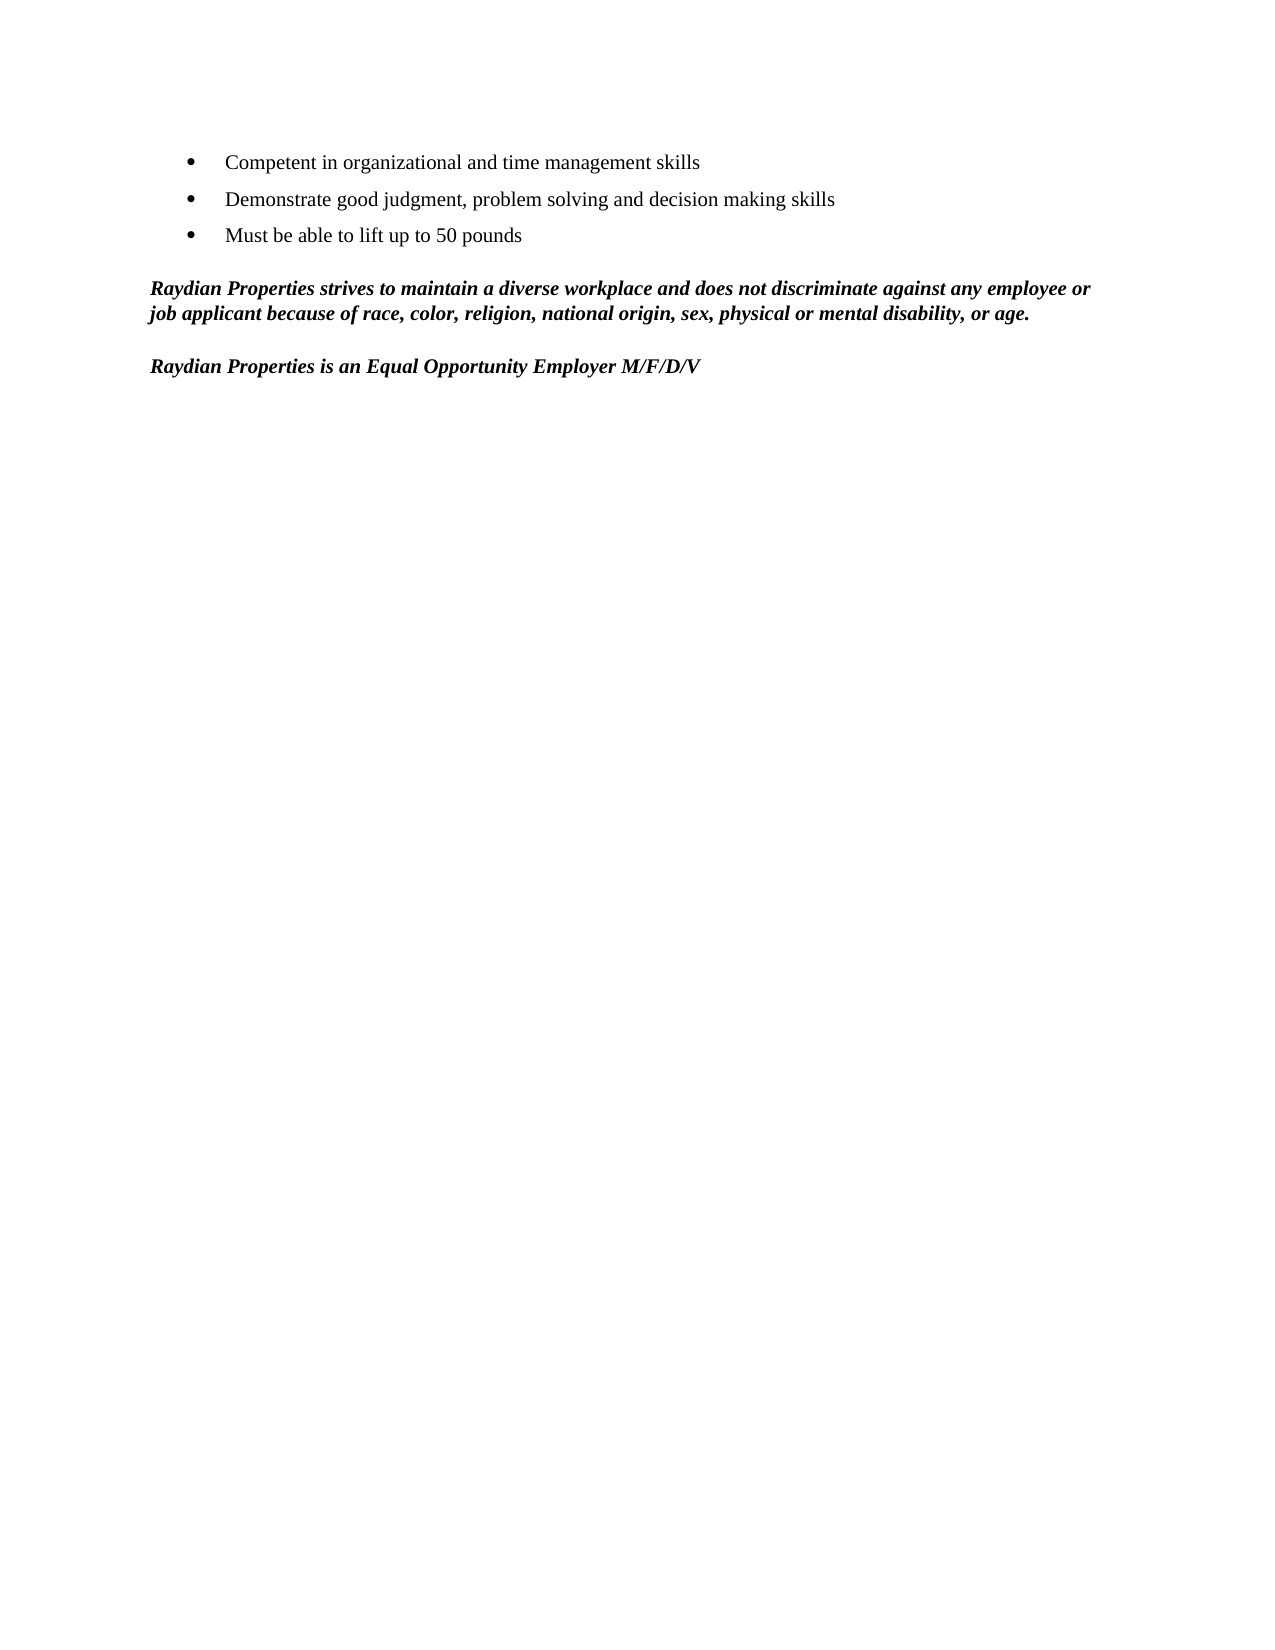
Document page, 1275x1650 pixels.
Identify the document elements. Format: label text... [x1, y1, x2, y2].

list Must be able to lift up to 50 pounds [187, 223, 1125, 247]
list Demonstrate good judgment, problem solving and decision making skills [187, 187, 1125, 211]
text Raydian Properties strives to maintain a diverse workplace and does not discriminate against any employee or job applicant because of race, color, religion, national origin, sex, physical or mental disability, or age. [150, 276, 1125, 324]
list Competent in organizational and time management skills [187, 150, 1125, 174]
text Raydian Properties is an Equal Opportunity Employer M/F/D/V [150, 354, 1125, 378]
